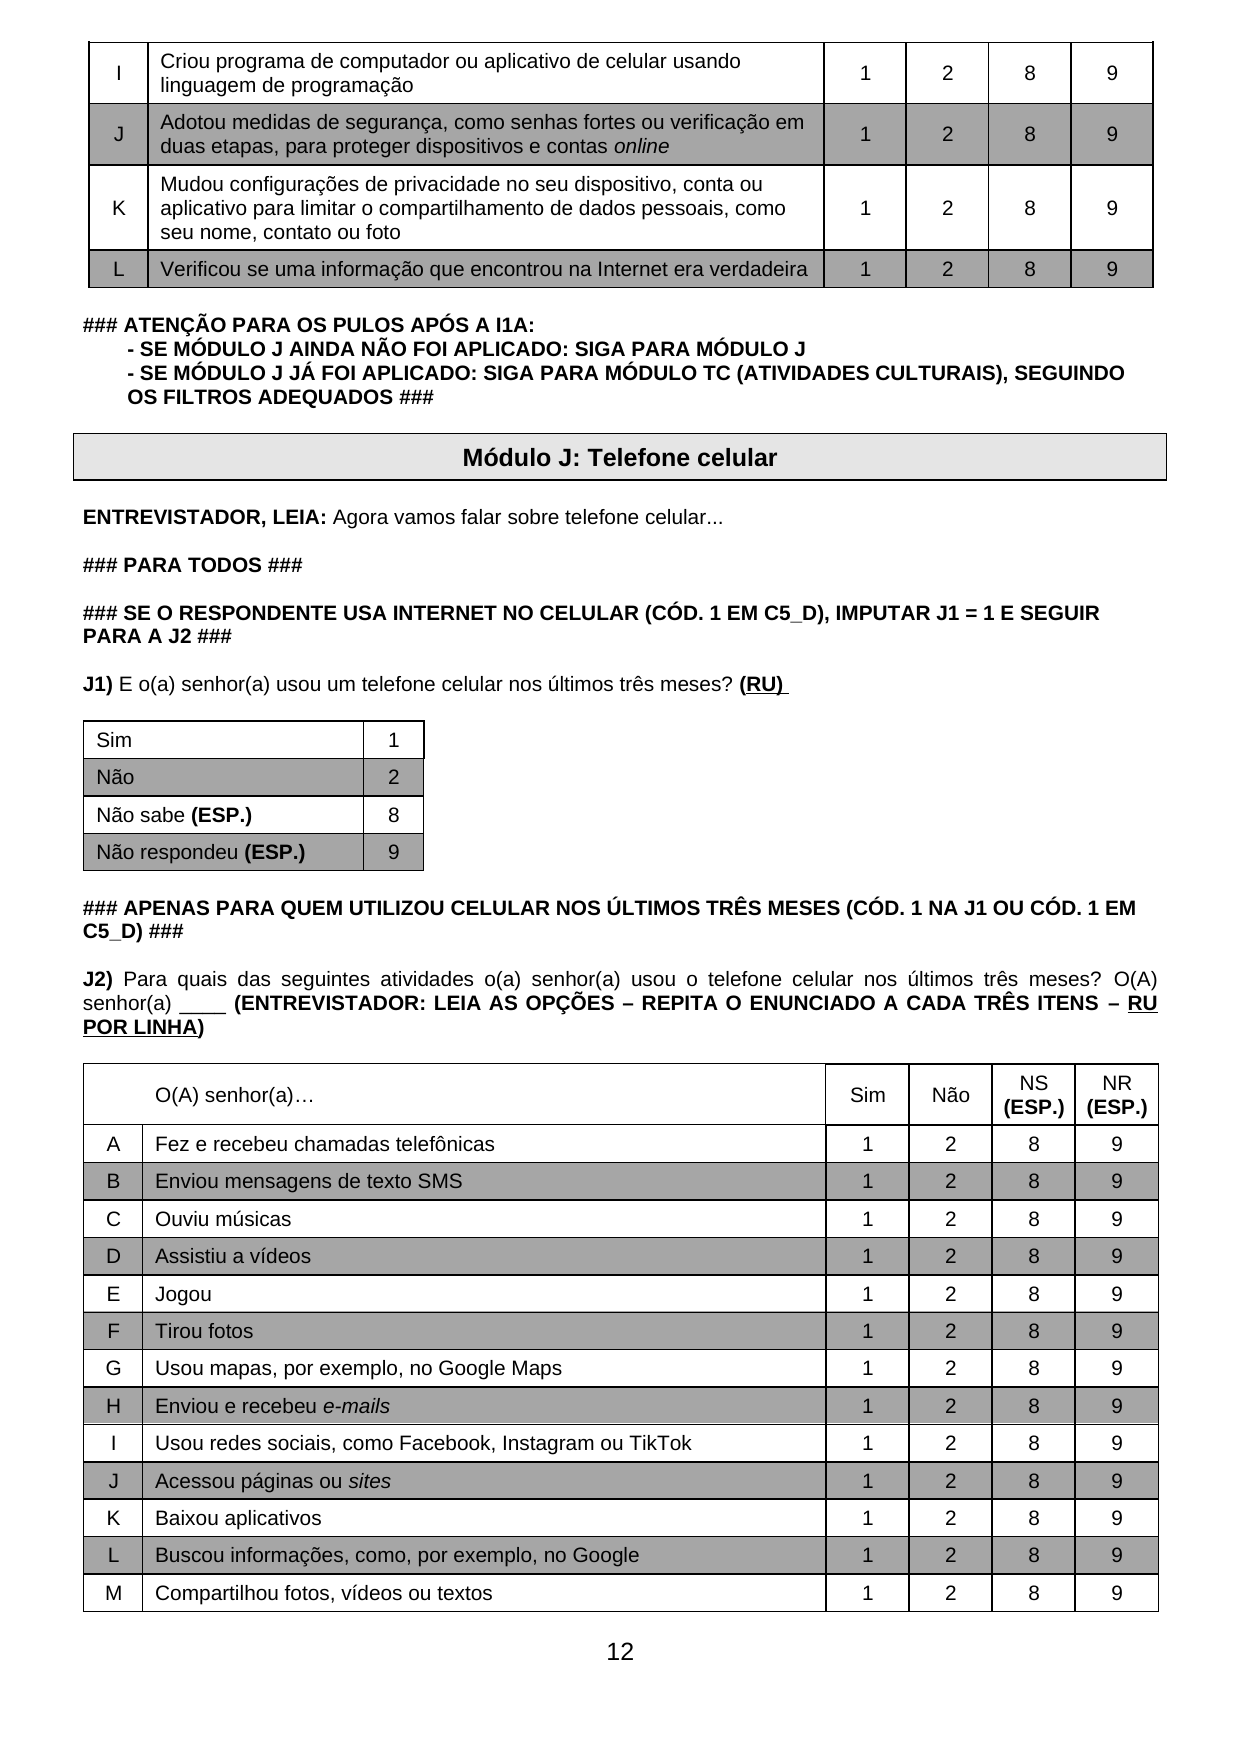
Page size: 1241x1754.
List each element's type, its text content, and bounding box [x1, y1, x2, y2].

table_header NS (ESP.) [993, 1065, 1074, 1124]
table_cell 2 [910, 1350, 991, 1386]
table_cell L [90, 251, 147, 287]
table_cell D [84, 1238, 142, 1274]
table_cell Enviou mensagens de texto SMS [143, 1163, 825, 1199]
table_cell Assistiu a vídeos [143, 1238, 825, 1274]
table_cell Não [84, 759, 363, 795]
table_cell 2 [364, 759, 423, 795]
table_cell 8 [364, 797, 423, 832]
table_cell 8 [993, 1425, 1074, 1461]
table_cell Baixou aplicativos [143, 1500, 825, 1536]
table_cell 1 [827, 1575, 908, 1611]
table_cell 1 [827, 1463, 908, 1498]
table_cell 8 [993, 1463, 1074, 1498]
table_cell 1 [827, 1350, 908, 1386]
table_cell 8 [989, 251, 1070, 287]
table_cell J [90, 104, 147, 164]
table_cell 9 [1076, 1276, 1158, 1311]
table_cell 1 [827, 1163, 908, 1199]
table_cell 2 [907, 166, 988, 249]
table_cell 9 [1076, 1500, 1158, 1536]
table_cell 2 [910, 1463, 991, 1498]
table_cell 1 [825, 251, 905, 287]
table_cell 2 [910, 1276, 991, 1311]
table_cell 9 [1076, 1201, 1158, 1237]
table_cell 8 [993, 1350, 1074, 1386]
table_cell 1 [827, 1425, 908, 1461]
table_header [84, 1064, 143, 1124]
table_cell I [84, 1425, 142, 1461]
table_cell L [84, 1537, 142, 1573]
table_cell B [84, 1163, 142, 1199]
table_cell Não sabe (ESP.) [84, 797, 363, 832]
table_cell J [84, 1463, 142, 1498]
table_cell 9 [1072, 43, 1152, 103]
table_cell Criou programa de computador ou aplicativo de celular usando linguagem de programação [149, 43, 823, 103]
table_cell 1 [827, 1276, 908, 1311]
table_cell 1 [827, 1313, 908, 1349]
table_cell Ouviu músicas [143, 1201, 825, 1237]
table_cell 8 [993, 1575, 1074, 1611]
table_cell 8 [993, 1313, 1074, 1349]
table_cell M [84, 1575, 142, 1611]
table_cell I [90, 43, 147, 103]
table_cell Buscou informações, como, por exemplo, no Google [143, 1537, 825, 1573]
text ### ATENÇÃO PARA OS PULOS APÓS A I1A: [83, 312, 1157, 337]
table_header O(A) senhor(a)… [143, 1064, 825, 1124]
table_cell A [84, 1125, 142, 1162]
table_cell 1 [825, 43, 905, 103]
text J2) Para quais das seguintes atividades o(a) senhor(a) usou o telefone celular nos últimos três meses? O(A) senhor(a) ____ (ENTREVISTADOR: LEIA AS OPÇÕES – REPITA O ENUNCIADO A CADA TRÊS ITENS – RU POR LINHA) [83, 967, 1157, 1039]
table_cell 9 [1072, 104, 1152, 164]
table_cell 8 [989, 104, 1070, 164]
table_cell Usou redes sociais, como Facebook, Instagram ou TikTok [143, 1425, 825, 1461]
table_cell 1 [827, 1500, 908, 1536]
table_cell 2 [910, 1313, 991, 1349]
table_cell 9 [1076, 1388, 1158, 1423]
table_cell 2 [910, 1126, 991, 1162]
table_cell 8 [993, 1163, 1074, 1199]
table_cell 8 [989, 166, 1070, 249]
table_cell 9 [1076, 1350, 1158, 1386]
table_cell 1 [827, 1388, 908, 1423]
table_cell Não respondeu (ESP.) [84, 834, 363, 870]
table_cell 2 [910, 1575, 991, 1611]
table_cell 9 [1076, 1537, 1158, 1573]
table_cell Acessou páginas ou sites [143, 1463, 825, 1498]
table_cell 8 [993, 1537, 1074, 1573]
table_cell 9 [1072, 166, 1152, 249]
table_cell Verificou se uma informação que encontrou na Internet era verdadeira [149, 251, 823, 287]
table_header 1 [364, 722, 423, 758]
table_cell 8 [993, 1276, 1074, 1311]
table_cell 9 [1076, 1126, 1158, 1162]
table_cell 1 [825, 166, 905, 249]
table_cell 9 [1076, 1425, 1158, 1461]
table_cell 8 [993, 1201, 1074, 1237]
table_cell Adotou medidas de segurança, como senhas fortes ou verificação em duas etapas, para proteger dispositivos e contas online [149, 104, 823, 164]
table_cell Tirou fotos [143, 1313, 825, 1349]
table_cell 2 [910, 1537, 991, 1573]
table_cell K [90, 166, 147, 249]
text ### SE O RESPONDENTE USA INTERNET NO CELULAR (CÓD. 1 EM C5_D), IMPUTAR J1 = 1 E SEGUIR PARA A J2 ### [83, 600, 1157, 648]
table_cell 9 [1072, 251, 1152, 287]
table_cell Fez e recebeu chamadas telefônicas [143, 1125, 825, 1162]
table_cell 8 [993, 1126, 1074, 1162]
table_cell 9 [364, 834, 423, 870]
table_cell 2 [910, 1425, 991, 1461]
table_cell 8 [993, 1388, 1074, 1423]
text - SE MÓDULO J JÁ FOI APLICADO: SIGA PARA MÓDULO TC (ATIVIDADES CULTURAIS), SEGUINDO OS FILTROS ADEQUADOS ### [127, 361, 1146, 409]
subtitle Módulo J: Telefone celular [74, 434, 1166, 479]
text ### PARA TODOS ### [83, 552, 1157, 576]
text J1) E o(a) senhor(a) usou um telefone celular nos últimos três meses? (RU) [83, 672, 1157, 696]
table_cell 1 [827, 1126, 908, 1162]
table_cell 9 [1076, 1313, 1158, 1349]
table_cell Compartilhou fotos, vídeos ou textos [143, 1575, 825, 1611]
table_cell 8 [993, 1500, 1074, 1536]
table_cell 8 [993, 1238, 1074, 1274]
table_cell 2 [907, 43, 988, 103]
table_cell 2 [907, 104, 988, 164]
table_header Sim [826, 1065, 908, 1124]
table_cell 8 [989, 43, 1070, 103]
table_cell 1 [825, 104, 905, 164]
text ### APENAS PARA QUEM UTILIZOU CELULAR NOS ÚLTIMOS TRÊS MESES (CÓD. 1 NA J1 OU CÓD. 1 EM C5_D) ### [83, 895, 1157, 943]
table_cell Jogou [143, 1276, 825, 1311]
text ENTREVISTADOR, LEIA: Agora vamos falar sobre telefone celular... [83, 504, 1157, 528]
table_cell Usou mapas, por exemplo, no Google Maps [143, 1350, 825, 1386]
table_cell 9 [1076, 1463, 1158, 1498]
table_cell K [84, 1500, 142, 1536]
table_cell 2 [910, 1238, 991, 1274]
table_header NR (ESP.) [1076, 1065, 1158, 1124]
table_cell 2 [907, 251, 988, 287]
table_cell 9 [1076, 1163, 1158, 1199]
table_cell 1 [827, 1238, 908, 1274]
table_cell 9 [1076, 1575, 1158, 1611]
table_cell F [84, 1313, 142, 1349]
table_cell G [84, 1350, 142, 1386]
table_cell 1 [827, 1201, 908, 1237]
text - SE MÓDULO J AINDA NÃO FOI APLICADO: SIGA PARA MÓDULO J [127, 337, 1146, 361]
table_header Não [910, 1065, 991, 1124]
table_cell 2 [910, 1388, 991, 1423]
table_cell Enviou e recebeu e-mails [143, 1388, 825, 1423]
table_cell E [84, 1276, 142, 1311]
table_cell 2 [910, 1163, 991, 1199]
table_cell Mudou configurações de privacidade no seu dispositivo, conta ou aplicativo para limitar o compartilhamento de dados pessoais, como seu nome, contato ou foto [149, 166, 823, 249]
table_cell 2 [910, 1500, 991, 1536]
table_cell 9 [1076, 1238, 1158, 1274]
table_cell 2 [910, 1201, 991, 1237]
table_cell 1 [827, 1537, 908, 1573]
table_cell H [84, 1388, 142, 1423]
table_header Sim [84, 722, 363, 758]
table_cell C [84, 1201, 142, 1237]
